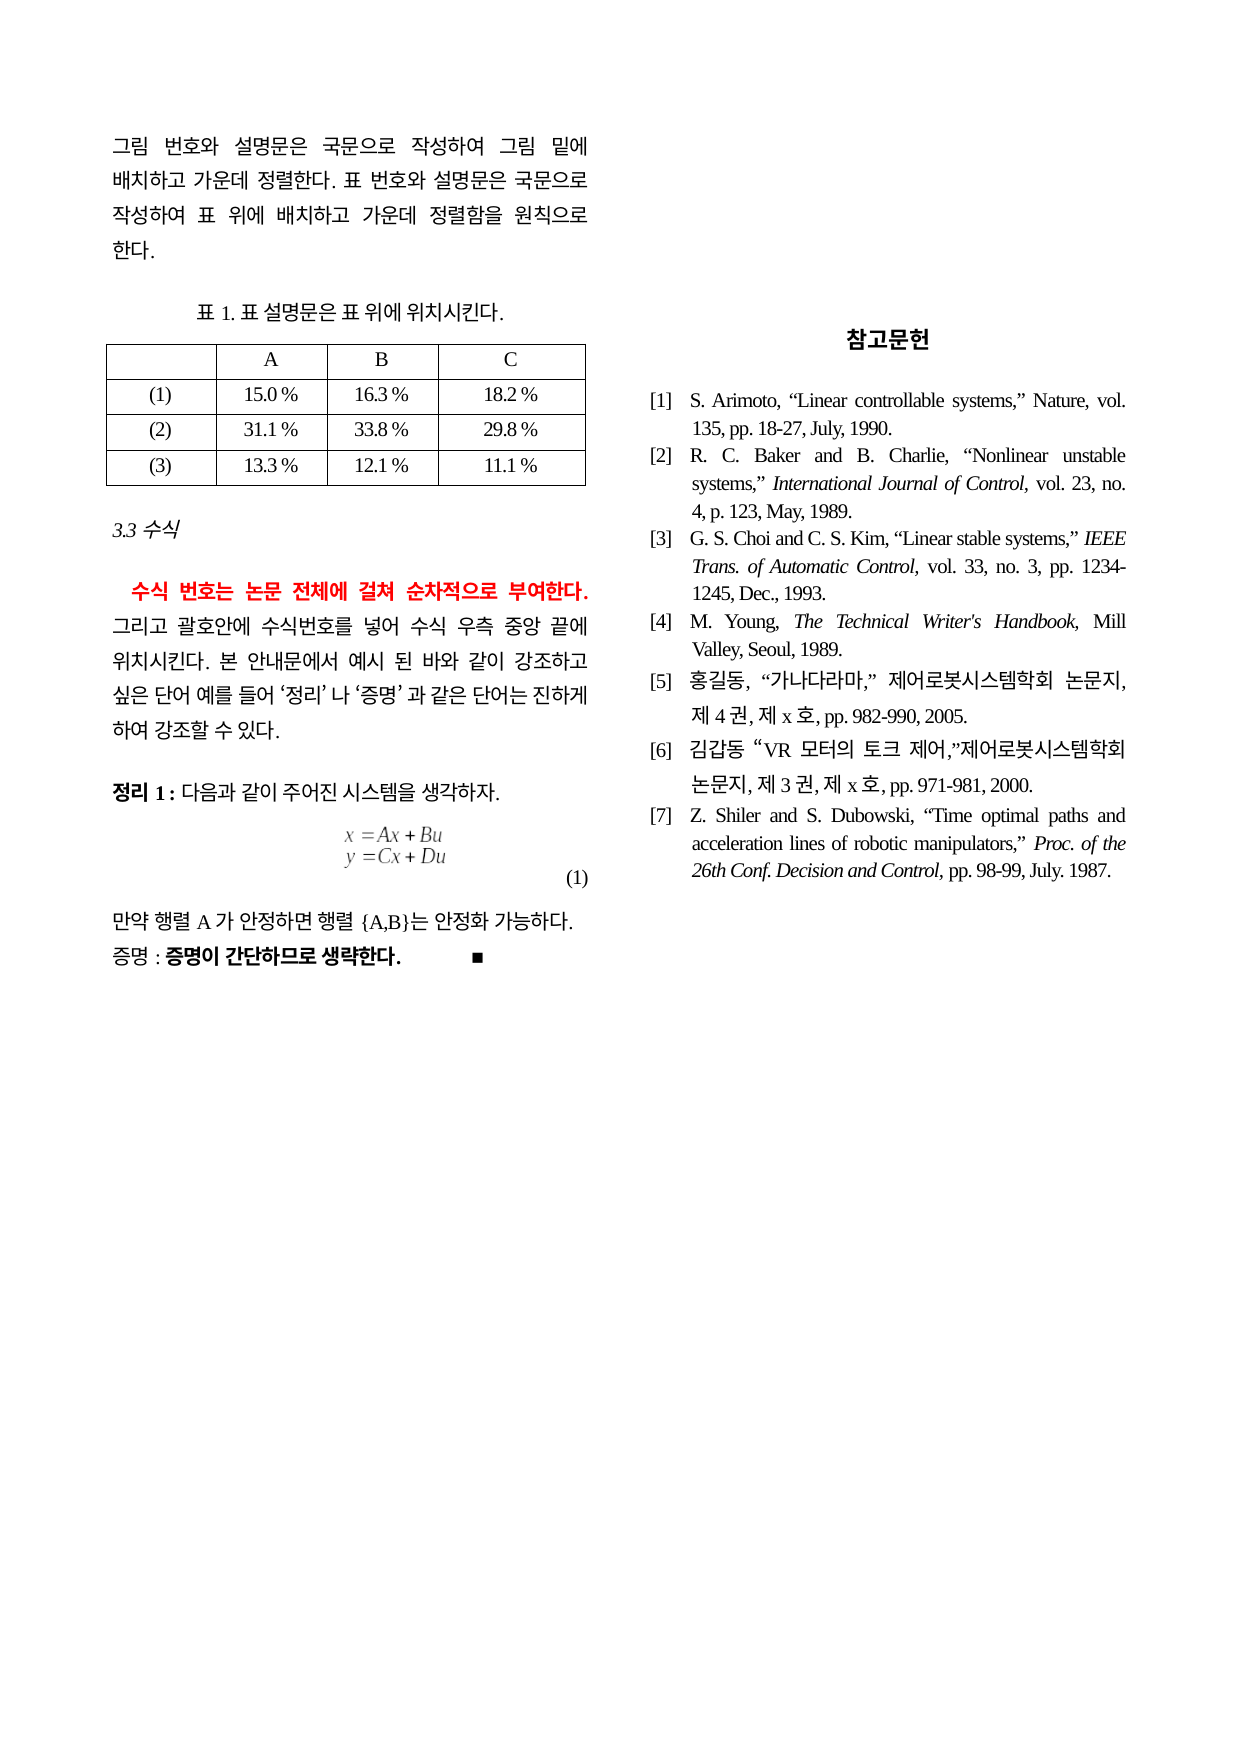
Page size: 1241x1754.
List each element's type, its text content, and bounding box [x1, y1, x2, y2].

table_header [107, 345, 216, 379]
table_cell 31.1 % [217, 415, 327, 450]
table_header A [217, 345, 327, 379]
text 증명 : 증명이 간단하므로 생략한다. ■ [112, 940, 589, 970]
table_cell 18.2 % [439, 380, 585, 414]
text [3] G. S. Choi and C. S. Kim, “Linear stable systems,” IEEE Trans. of Automatic Control, vol. 33, no. 3, pp. 1234-1245, Dec., 1993. [649, 526, 1126, 605]
text [6] “VR 모터의 토크 제어,”제어로봇시스템학회 논문지, 제3권, 제x호, pp. 971-981, 2000. [649, 733, 1126, 798]
text (1) [112, 824, 589, 889]
table_cell (2) [107, 415, 216, 450]
table_cell 15.0 % [217, 380, 327, 414]
text [7] Z. Shiler and S. Dubowski, “Time optimal paths and acceleration lines of robotic manipulators,” Proc. of the 26th Conf. Decision and Control, pp. 98-99, July. 1987. [649, 803, 1126, 882]
text 표 1. 표 설명문은 표 위에 위치시킨다. [112, 296, 589, 326]
text [5] , “가나다라마,” 제어로봇시스템학회 논문지, 제4권, 제x호, pp. 982-990, 2005. [649, 664, 1126, 729]
table_cell (3) [107, 451, 216, 485]
table_cell 29.8 % [439, 415, 585, 450]
table_cell (1) [107, 380, 216, 414]
text 3.3 수식 [112, 513, 589, 543]
table_cell 12.1 % [328, 451, 438, 485]
table_header C [439, 345, 585, 379]
text [1] S. Arimoto, “Linear controllable systems,” Nature, vol. 135, pp. 18-27, July, 1990. [649, 388, 1126, 440]
table_cell 11.1 % [439, 451, 585, 485]
table_cell 33.8 % [328, 415, 438, 450]
text 참고문헌 [649, 322, 1126, 356]
table_header B [328, 345, 438, 379]
text [2] R. C. Baker and B. Charlie, “Nonlinear unstable systems,” International Journal of Control, vol. 23, no. 4, p. 123, May, 1989. [649, 443, 1126, 523]
text [4] M. Young, The Technical Writer's Handbook, , , 1989. [649, 609, 1126, 661]
text 만약 행렬 A가 안정하면 행렬 {A,B}는 안정화 가능하다. [112, 905, 589, 936]
text 수식 번호는 논문 전체에 걸쳐 순차적으로 부여한다. 그리고 괄호안에 수식번호를 넣어 수식 우측 중앙 끝에 위치시킨다. 본 안내문에서 예시 된 바와 같이 강조하고 싶은 단어 예를 들어 ‘정리’ 나 ‘증명’ 과 같은 단어는 진하게 하여 강조할 수 있다. [112, 576, 589, 744]
table_cell 13.3 % [217, 451, 327, 485]
table_cell 16.3 % [328, 380, 438, 414]
text 정리 1 : 다음과 같이 주어진 시스템을 생각하자. [112, 777, 589, 807]
